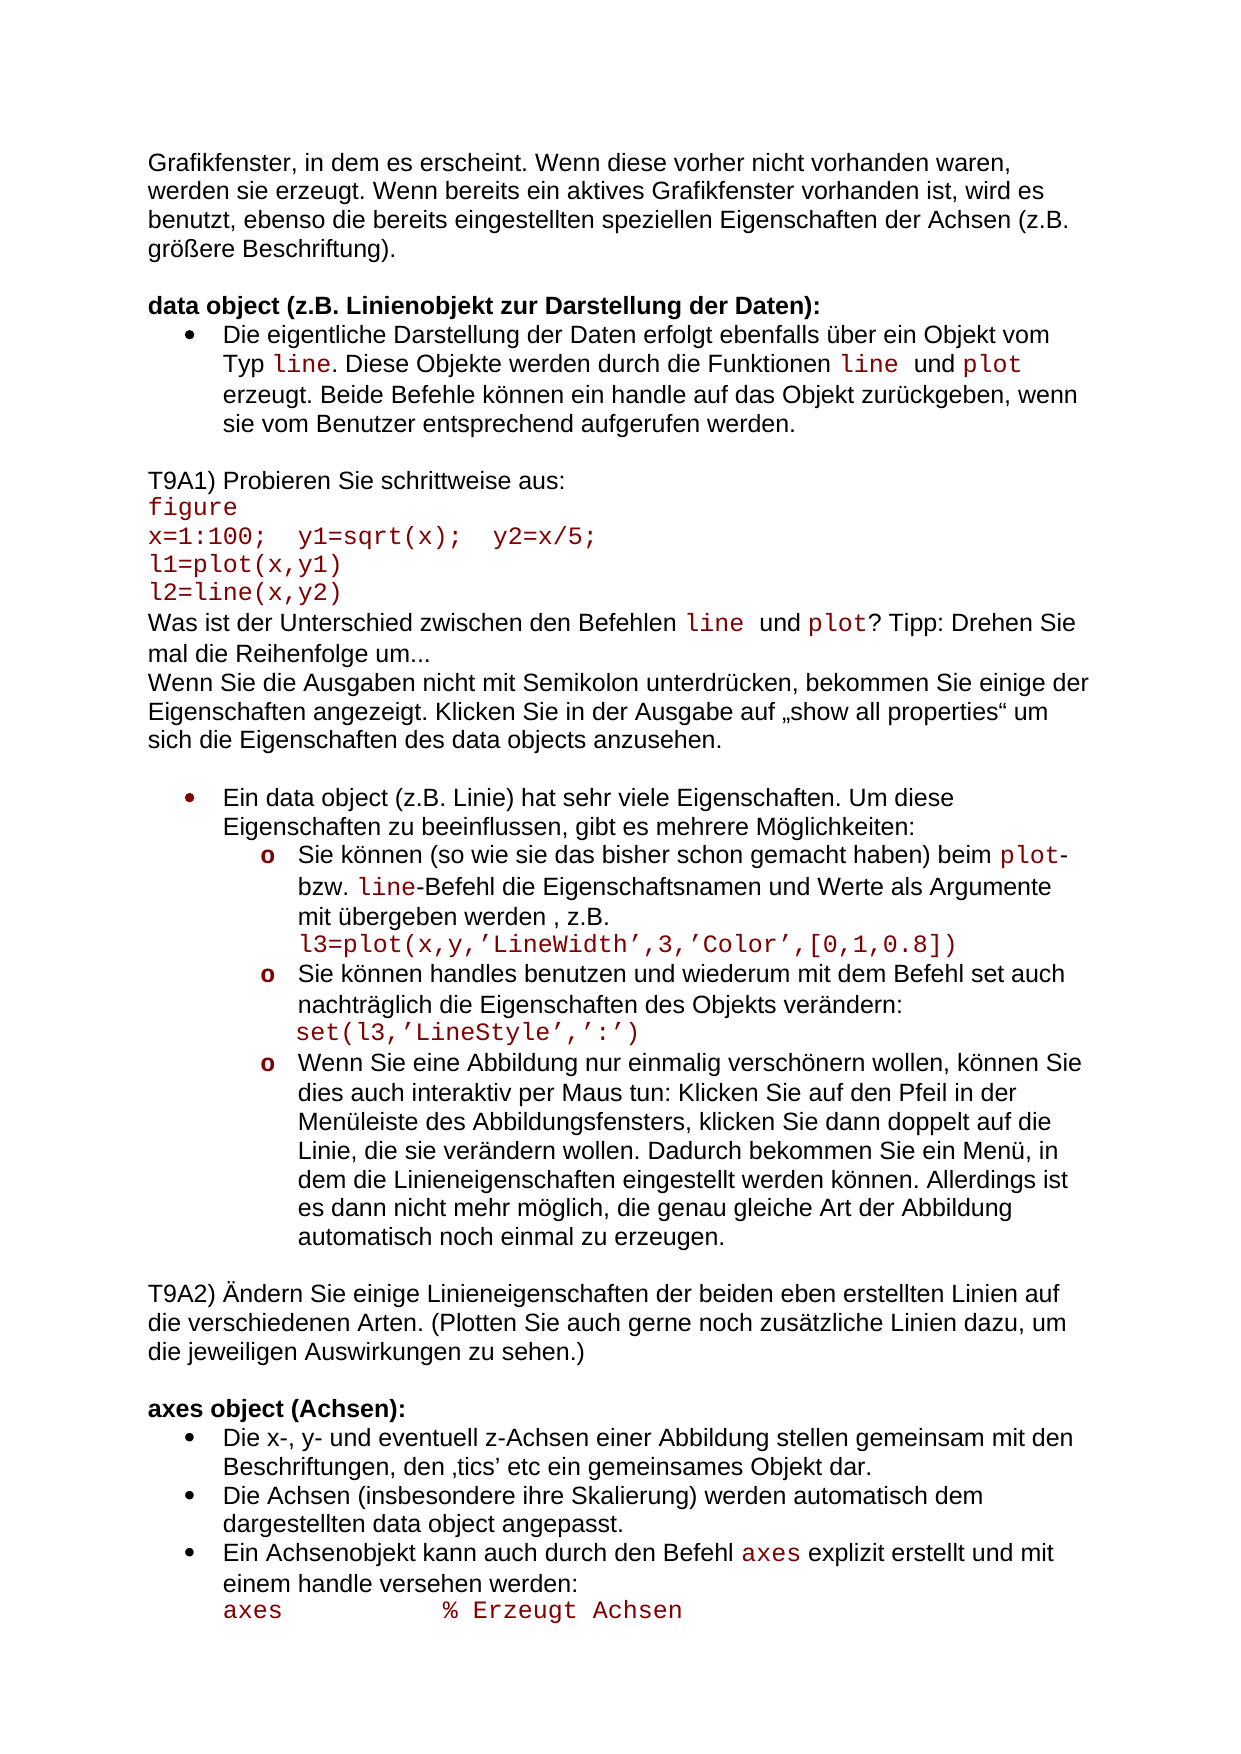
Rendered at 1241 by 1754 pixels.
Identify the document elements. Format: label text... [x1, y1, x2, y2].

text set(l3,’LineStyle’,’:’) [295, 1019, 1093, 1047]
list Ein Achsenobjekt kann auch durch den Befehl axes explizit erstellt und mit einem handle versehen werden: [185, 1538, 1093, 1598]
text axes object (Achsen): [148, 1394, 1093, 1423]
list Die Achsen (insbesondere ihre Skalierung) werden automatisch dem dargestellten data object angepasst. [185, 1481, 1093, 1538]
list axes % Erzeugt Achsen [223, 1598, 1093, 1626]
text l2=line(x,y2) [148, 580, 1093, 608]
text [148, 148, 1093, 263]
text T9A1) Probieren Sie schrittweise aus: [148, 466, 1093, 495]
list Ein data object (z.B. Linie) hat sehr viele Eigenschaften. Um diese Eigenschaften zu beeinflussen, gibt es mehrere Möglichkeiten: [185, 783, 1093, 841]
list Die x-, y- und eventuell z-Achsen einer Abbildung stellen gemeinsam mit den Beschriftungen, den ‚tics’ etc ein gemeinsames Objekt dar. [185, 1423, 1093, 1481]
text Was ist der Unterschied zwischen den Befehlen line und plot? Tipp: Drehen Sie mal die Reihenfolge um... [148, 608, 1093, 668]
text data object (z.B. Linienobjekt zur Darstellung der Daten): [148, 291, 1093, 320]
text Wenn Sie die Ausgaben nicht mit Semikolon unterdrücken, bekommen Sie einige der Eigenschaften angezeigt. Klicken Sie in der Ausgabe auf „show all properties“ um sich die Eigenschaften des data objects anzusehen. [148, 668, 1093, 754]
list Sie können (so wie sie das bisher schon gemacht haben) beim plot- bzw. line-Befehl die Eigenschaftsnamen und Werte als Argumente mit übergeben werden , z.B. l3=plot(x,y,’LineWidth’,3,’Color’,[0,1,0.8]) [260, 841, 1093, 959]
list Die eigentliche Darstellung der Daten erfolgt ebenfalls über ein Objekt vom Typ line. Diese Objekte werden durch die Funktionen line und plot erzeugt. Beide Befehle können ein handle auf das Objekt zurückgeben, wenn sie vom Benutzer entsprechend aufgerufen werden. [185, 320, 1093, 437]
list Wenn Sie eine Abbildung nur einmalig verschönern wollen, können Sie dies auch interaktiv per Maus tun: Klicken Sie auf den Pfeil in der Menüleiste des Abbildungsfensters, klicken Sie dann doppelt auf die Linie, die sie verändern wollen. Dadurch bekommen Sie ein Menü, in dem die Linieneigenschaften eingestellt werden können. Allerdings ist es dann nicht mehr möglich, die genau gleiche Art der Abbildung automatisch noch einmal zu erzeugen. [260, 1047, 1093, 1251]
text figure [148, 495, 1093, 523]
text x=1:100; y1=sqrt(x); y2=x/5; [148, 523, 1093, 552]
list Sie können handles benutzen und wiederum mit dem Befehl set auch nachträglich die Eigenschaften des Objekts verändern: [260, 959, 1093, 1019]
text l1=plot(x,y1) [148, 552, 1093, 580]
text T9A2) Ändern Sie einige Linieneigenschaften der beiden eben erstellten Linien auf die verschiedenen Arten. (Plotten Sie auch gerne noch zusätzliche Linien dazu, um die jeweiligen Auswirkungen zu sehen.) [148, 1279, 1093, 1366]
